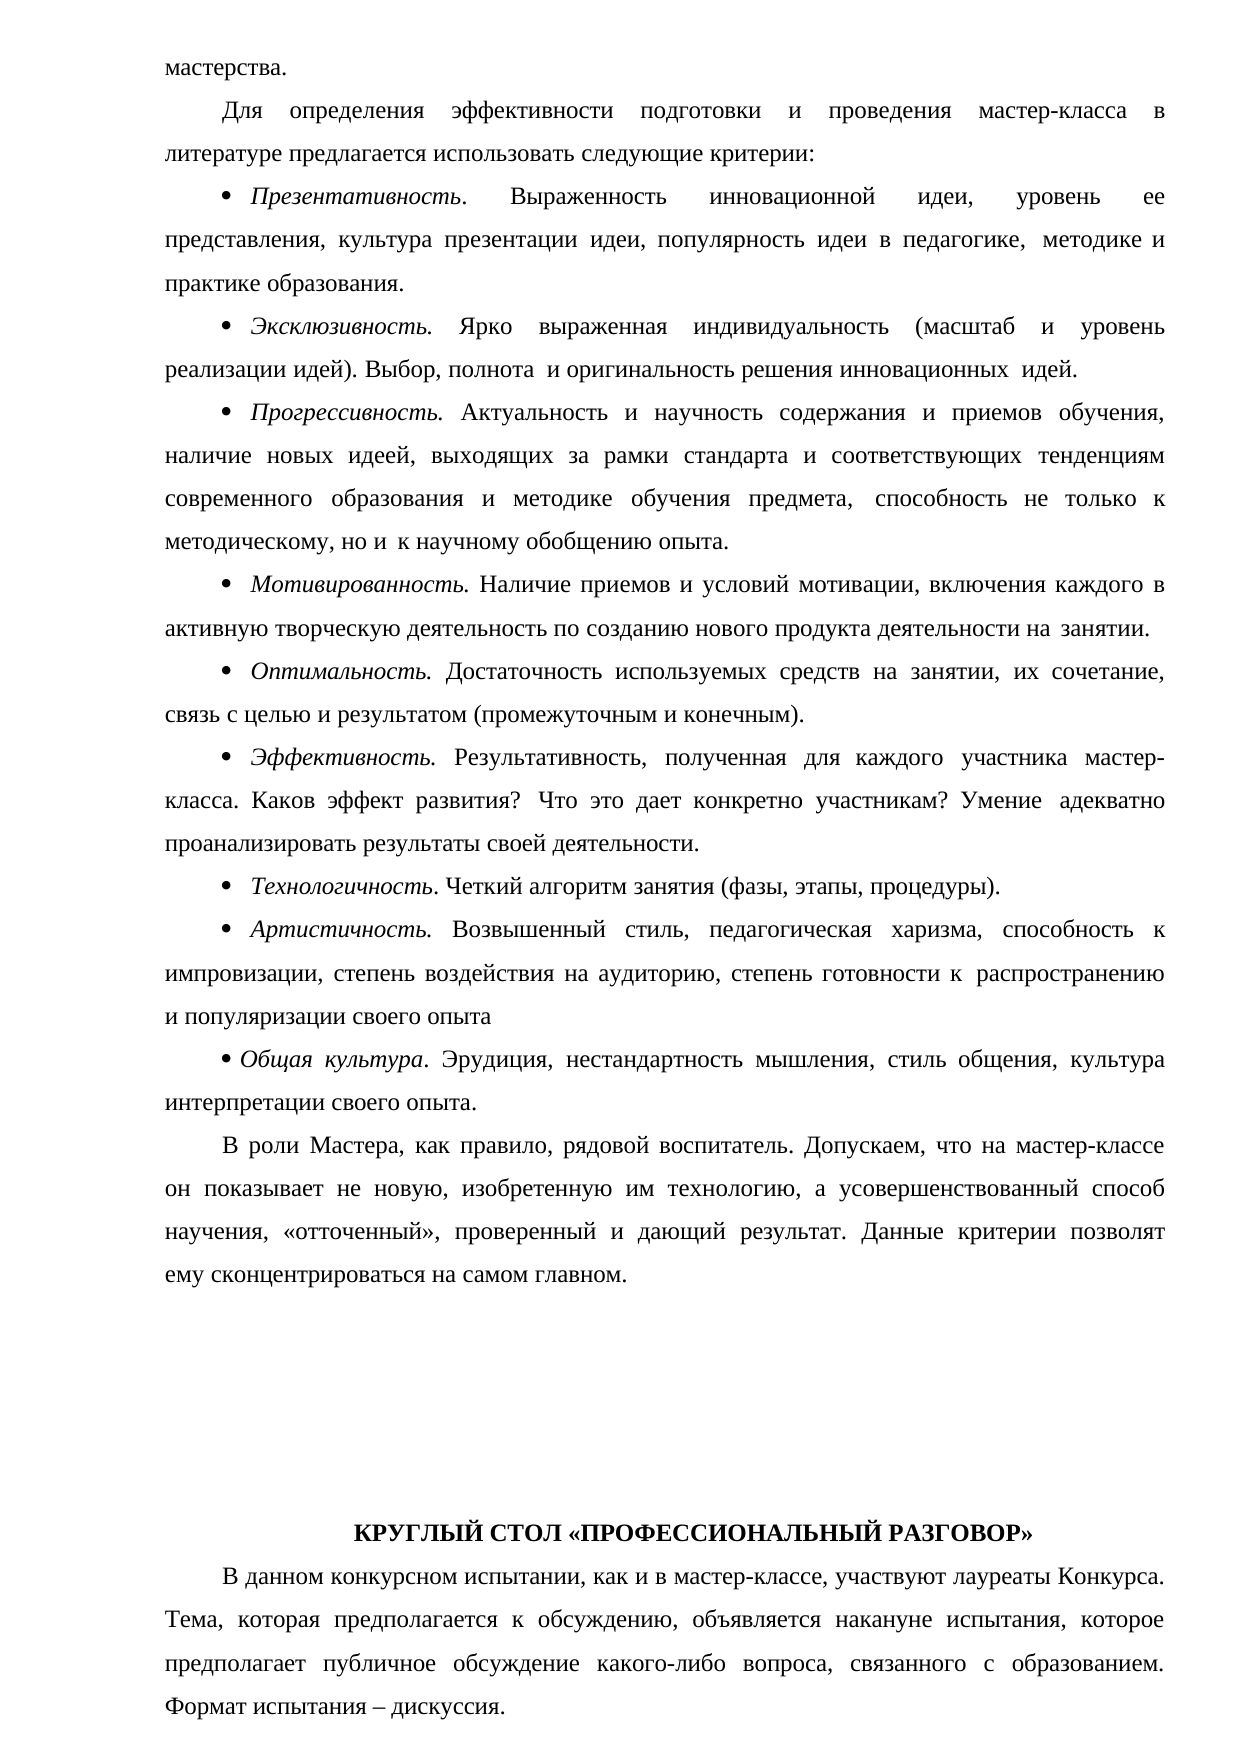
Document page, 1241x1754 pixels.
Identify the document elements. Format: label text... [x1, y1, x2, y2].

list Эксклюзивность. Ярко выраженная индивидуальность (масштаб и уровень реализации идей). Выбор, полнота и оригинальность решения инновационных идей. [164, 311, 1165, 383]
list Артистичность. Возвышенный стиль, педагогическая харизма, способность к импровизации, степень воздействия на аудиторию, степень готовности к распространению и популяризации своего опыта [164, 914, 1165, 1029]
list Прогрессивность. Актуальность и научность содержания и приемов обучения, наличие новых идеей, выходящих за рамки стандарта и соответствующих тенденциям современного образования и методике обучения предмета, способность не только к методическому, но и к научному обобщению опыта. [164, 397, 1165, 555]
list Оптимальность. Достаточность используемых средств на занятии, их сочетание, связь с целью и результатом (промежуточным и конечным). [164, 656, 1165, 728]
list Общая культура. Эрудиция, нестандартность мышления, стиль общения, культура интерпретации своего опыта. [164, 1044, 1165, 1116]
list Мотивированность. Наличие приемов и условий мотивации, включения каждого в активную творческую деятельность по созданию нового продукта деятельности на занятии. [164, 569, 1165, 641]
list Презентативность. Выраженность инновационной идеи, уровень ее представления, культура презентации идеи, популярность идеи в педагогике, методике и практике образования. [164, 181, 1165, 296]
list Технологичность. Четкий алгоритм занятия (фазы, этапы, процедуры). [164, 871, 1165, 900]
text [164, 52, 1165, 81]
text Для определения эффективности подготовки и проведения мастер-класса в литературе предлагается использовать следующие критерии: [164, 95, 1165, 167]
text В роли Мастера, как правило, рядовой воспитатель. Допускаем, что на мастер-классе он показывает не новую, изобретенную им технологию, а усовершенствованный способ научения, «отточенный», проверенный и дающий результат. Данные критерии позволят ему сконцентрироваться на самом главном. [164, 1130, 1165, 1288]
text В данном конкурсном испытании, как и в мастер-классе, участвуют лауреаты Конкурса. Тема, которая предполагается к обсуждению, объявляется накануне испытания, которое предполагает публичное обсуждение какого-либо вопроса, связанного с образованием. Формат испытания – дискуссия. [164, 1561, 1165, 1719]
text КРУГЛЫЙ СТОЛ «ПРОФЕССИОНАЛЬНЫЙ РАЗГОВОР» [164, 1518, 1165, 1547]
list Эффективность. Результативность, полученная для каждого участника мастер- класса. Каков эффект развития? Что это дает конкретно участникам? Умение адекватно проанализировать результаты своей деятельности. [164, 742, 1165, 857]
